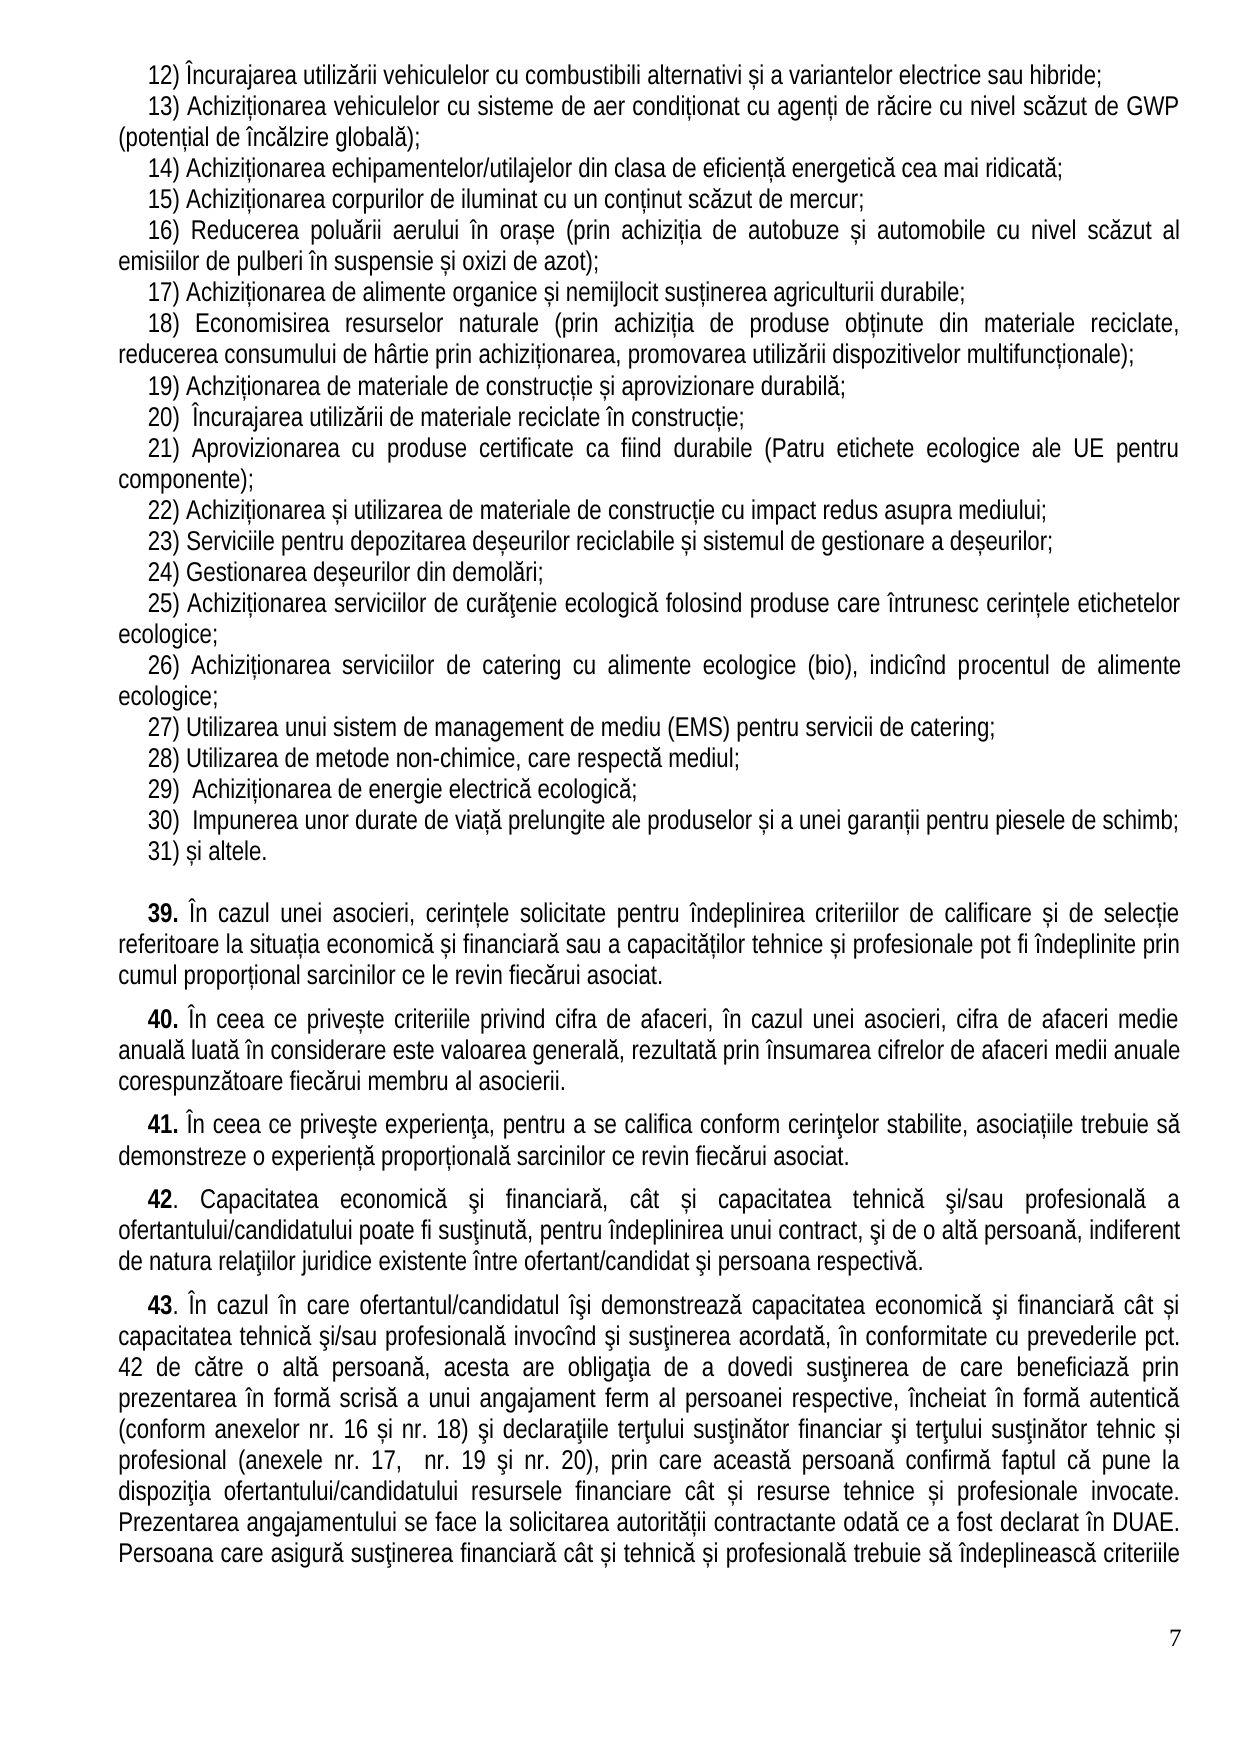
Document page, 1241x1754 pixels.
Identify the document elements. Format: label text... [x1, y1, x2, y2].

text 13) Achiziționarea vehiculelor cu sisteme de aer condiționat cu agenți de răcire cu nivel scăzut de GWP (potențial de încălzire globală); [118, 90, 1181, 152]
text 12) Încurajarea utilizării vehiculelor cu combustibili alternativi și a variantelor electrice sau hibride; [118, 59, 1181, 90]
text 24) Gestionarea deșeurilor din demolări; [118, 556, 1181, 587]
text 15) Achiziționarea corpurilor de iluminat cu un conținut scăzut de mercur; [118, 183, 1181, 214]
text 23) Serviciile pentru depozitarea deșeurilor reciclabile și sistemul de gestionare a deșeurilor; [118, 525, 1181, 556]
text 27) Utilizarea unui sistem de management de mediu (EMS) pentru servicii de catering; [118, 711, 1181, 742]
text 18) Economisirea resurselor naturale (prin achiziția de produse obținute din materiale reciclate, reducerea consumului de hârtie prin achiziționarea, promovarea utilizării dispozitivelor multifuncționale); [118, 307, 1181, 369]
text 20) Încurajarea utilizării de materiale reciclate în construcție; [118, 401, 1181, 432]
text 14) Achiziționarea echipamentelor/utilajelor din clasa de eficiență energetică cea mai ridicată; [118, 152, 1181, 183]
text 28) Utilizarea de metode non-chimice, care respectă mediul; [118, 742, 1181, 773]
text 30) Impunerea unor durate de viață prelungite ale produselor și a unei garanții pentru piesele de schimb; [118, 804, 1181, 835]
text 26) Achiziționarea serviciilor de catering cu alimente ecologice (bio), indicînd procentul de alimente ecologice; [118, 649, 1181, 711]
text 42. Capacitatea economică şi financiară, cât și capacitatea tehnică şi/sau profesională a ofertantului/candidatului poate fi susţinută, pentru îndeplinirea unui contract, şi de o altă persoană, indiferent de natura relaţiilor juridice existente între ofertant/candidat şi persoana respectivă. [118, 1183, 1181, 1276]
text 31) și altele. [118, 835, 1181, 866]
text 25) Achiziționarea serviciilor de curăţenie ecologică folosind produse care întrunesc cerințele etichetelor ecologice; [118, 587, 1181, 649]
text 39. În cazul unei asocieri, cerințele solicitate pentru îndeplinirea criteriilor de calificare și de selecție referitoare la situația economică și financiară sau a capacităților tehnice și profesionale pot fi îndeplinite prin cumul proporțional sarcinilor ce le revin fiecărui asociat. [118, 897, 1181, 990]
text 21) Aprovizionarea cu produse certificate ca fiind durabile (Patru etichete ecologice ale UE pentru componente); [118, 432, 1181, 494]
text 22) Achiziționarea și utilizarea de materiale de construcție cu impact redus asupra mediului; [118, 494, 1181, 525]
text 19) Achziționarea de materiale de construcție și aprovizionare durabilă; [118, 369, 1181, 401]
text 17) Achiziționarea de alimente organice și nemijlocit susținerea agriculturii durabile; [118, 276, 1181, 307]
text 16) Reducerea poluării aerului în orașe (prin achiziția de autobuze și automobile cu nivel scăzut al emisiilor de pulberi în suspensie și oxizi de azot); [118, 214, 1181, 276]
text 29) Achiziționarea de energie electrică ecologică; [118, 773, 1181, 804]
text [118, 1289, 1181, 1568]
text 40. În ceea ce privește criteriile privind cifra de afaceri, în cazul unei asocieri, cifra de afaceri medie anuală luată în considerare este valoarea generală, rezultată prin însumarea cifrelor de afaceri medii anuale corespunzătoare fiecărui membru al asocierii. [118, 1003, 1181, 1096]
text 41. În ceea ce priveşte experienţa, pentru a se califica conform cerinţelor stabilite, asociațiile trebuie să demonstreze o experiență proporțională sarcinilor ce revin fiecărui asociat. [118, 1108, 1181, 1171]
